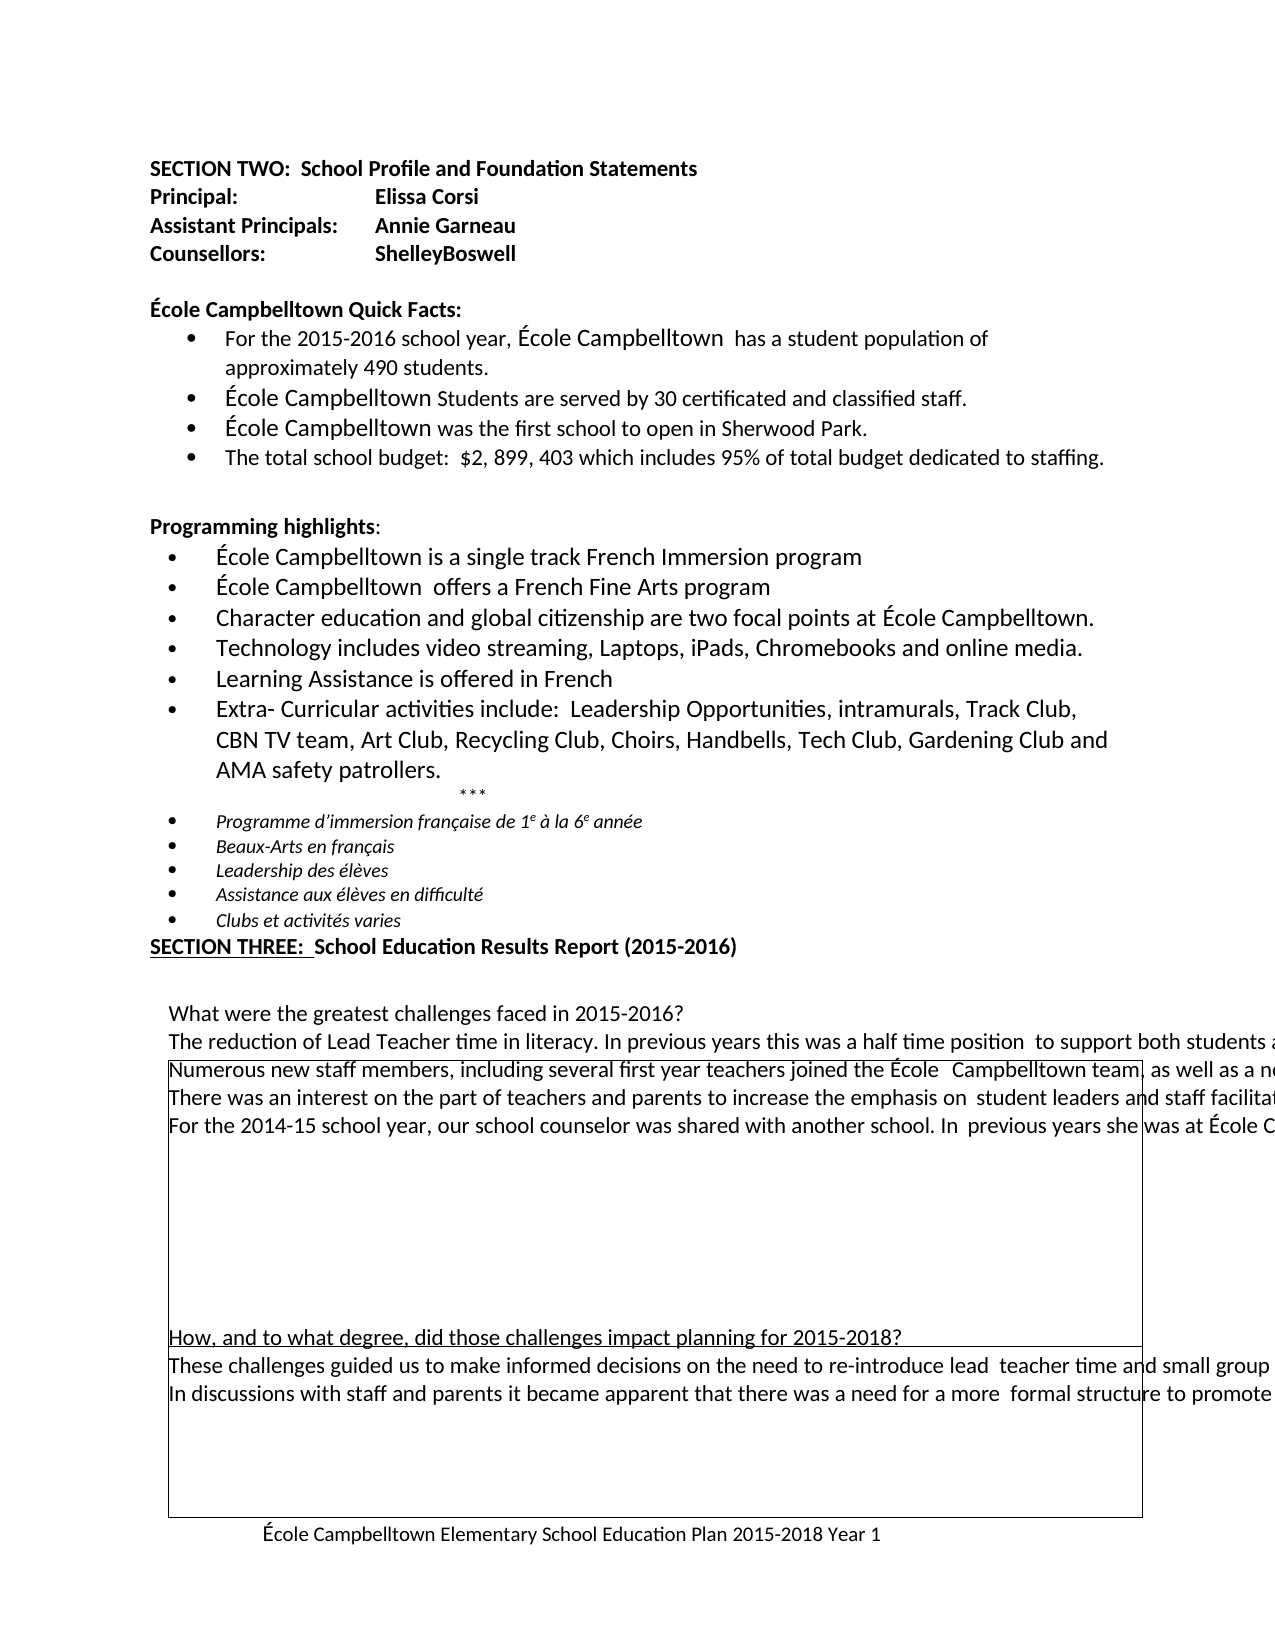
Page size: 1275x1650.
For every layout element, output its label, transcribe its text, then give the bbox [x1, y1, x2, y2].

list Leadership des élèves [169, 858, 1137, 882]
list École Campbelltown Students are served by 30 certificated and classified staff. [187, 382, 1137, 412]
list Beaux-Arts en français [169, 834, 1137, 858]
text *** [458, 785, 1137, 809]
list École Campbelltown offers a French Fine Arts program [169, 571, 1137, 602]
text SECTION THREE: School Education Results Report (2015-2016) [150, 932, 1137, 960]
list École Campbelltown was the first school to open in Sherwood Park. [187, 412, 1137, 443]
list Extra- Curricular activities include: Leadership Opportunities, intramurals, Track Club, CBN TV team, Art Club, Recycling Club, Choirs, Handbells, Tech Club, Gardening Club and AMA safety patrollers. [169, 693, 1114, 785]
list The total school budget: $2, 899, 403 which includes 95% of total budget dedicated to staffing. [187, 443, 1137, 472]
list Learning Assistance is offered in French [169, 663, 1137, 693]
text Programming highlights: [150, 512, 1137, 540]
text Assistant Principals: Annie Garneau Counsellors: ShelleyBoswell [150, 211, 518, 267]
list Technology includes video streaming, Laptops, iPads, Chromebooks and online media. [169, 632, 1137, 663]
subtitle École Campbelltown is a single track French Immersion program [169, 541, 1137, 571]
text École Campbelltown Quick Facts: [150, 295, 1137, 323]
list Assistance aux élèves en difficulté [169, 882, 1137, 906]
list Character education and global citizenship are two focal points at École Campbelltown. [169, 602, 1137, 632]
list For the 2015-2016 school year, École Campbelltown has a student population of approximately 490 students. [187, 324, 994, 381]
list Programme d’immersion française de 1e à la 6e année [169, 809, 1137, 834]
list Clubs et activités varies [169, 906, 1137, 932]
text SECTION TWO: School Profile and Foundation Statements Principal: Elissa Corsi [150, 155, 703, 210]
